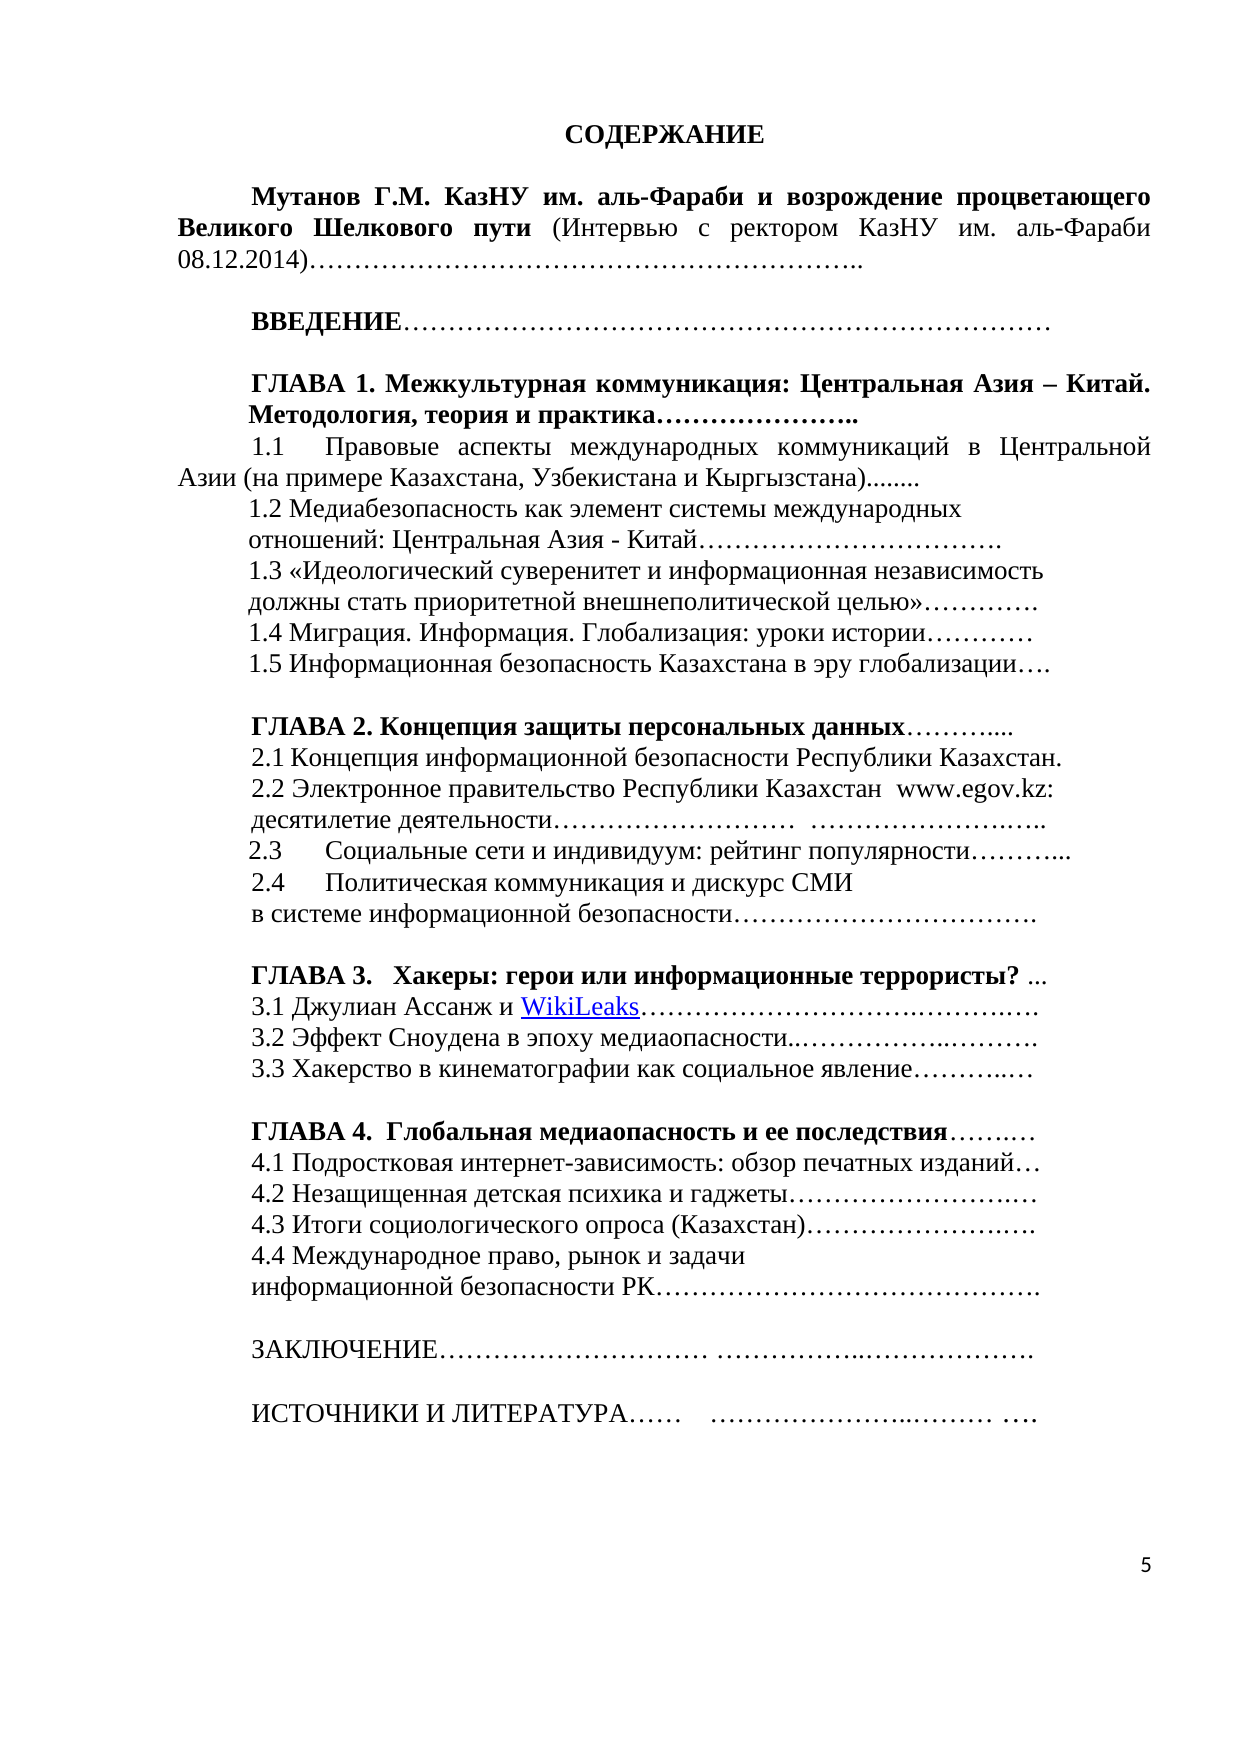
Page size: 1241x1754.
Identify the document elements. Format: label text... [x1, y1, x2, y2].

text ЗАКЛЮЧЕНИЕ………………………… ……………..………………. [177, 1333, 1152, 1364]
text 2.2 Электронное правительство Республики Казахстан www.egov.kz: [177, 772, 1152, 803]
text ГЛАВА 1. Межкультурная коммуникация: Центральная Азия – Китай. Методология, теория и практика………………….. [248, 367, 1152, 429]
text 3.3 Хакерство в кинематографии как социальное явление………..… [177, 1052, 1152, 1084]
text отношений: Центральная Азия - Китай……………………………. [177, 523, 1152, 554]
text ВВЕДЕНИЕ……………………………………………………………… [177, 305, 1152, 336]
text 4.3 Итоги социологического опроса (Казахстан)………………….…. [177, 1208, 1152, 1239]
text 4.4 Международное право, рынок и задачи [177, 1239, 1152, 1271]
text 4.1 Подростковая интернет-зависимость: обзор печатных изданий… [177, 1146, 1152, 1177]
text десятилетие деятельности……………………… ………………….….. [177, 803, 1152, 834]
text 1.3 «Идеологический суверенитет и информационная независимость [177, 554, 1152, 585]
text 1.2 Медиабезопасность как элемент системы международных [177, 492, 1152, 523]
text 1.4 Миграция. Информация. Глобализация: уроки истории………… [177, 616, 1152, 648]
list Политическая коммуникация и дискурс СМИ [177, 866, 1152, 897]
text информационной безопасности РК……………………………………. [177, 1271, 1152, 1302]
text 4.2 Незащищенная детская психика и гаджеты…………………….… [177, 1177, 1152, 1208]
list Концепция информационной безопасности Республики Казахстан. [251, 741, 1152, 772]
text 3.1 Джулиан Ассанж и WikiLeaks………………………….……….…. [177, 990, 1152, 1021]
list в системе информационной безопасности……………………………. [177, 897, 1152, 928]
list Правовые аспекты международных коммуникаций в Центральной Азии (на примере Казахстана, Узбекистана и Кыргызстана)........ [177, 429, 1152, 492]
text ИСТОЧНИКИ И ЛИТЕРАТУРА…… …………………..……… …. [177, 1395, 1152, 1429]
text ГЛАВА 2. Концепция защиты персональных данных……….... [177, 710, 1152, 741]
list Социальные сети и индивидуум: рейтинг популярности………... [177, 834, 1152, 866]
text СОДЕРЖАНИЕ [177, 118, 1152, 149]
text ГЛАВА 3. Хакеры: герои или информационные террористы? ... [177, 959, 1152, 990]
text 1.5 Информационная безопасность Казахстана в эру глобализации…. [177, 648, 1152, 679]
text должны стать приоритетной внешнеполитической целью»…………. [177, 585, 1152, 616]
text ГЛАВА 4. Глобальная медиаопасность и ее последствия…….… [177, 1115, 1152, 1146]
text 3.2 Эффект Сноудена в эпоху медиаопасности..……………..………. [177, 1021, 1152, 1052]
text Мутанов Г.М. КазНУ им. аль-Фараби и возрождение процветающего Великого Шелкового пути (Интервью с ректором КазНУ им. аль-Фараби 08.12.2014)…………………………………………………….. [177, 180, 1152, 274]
